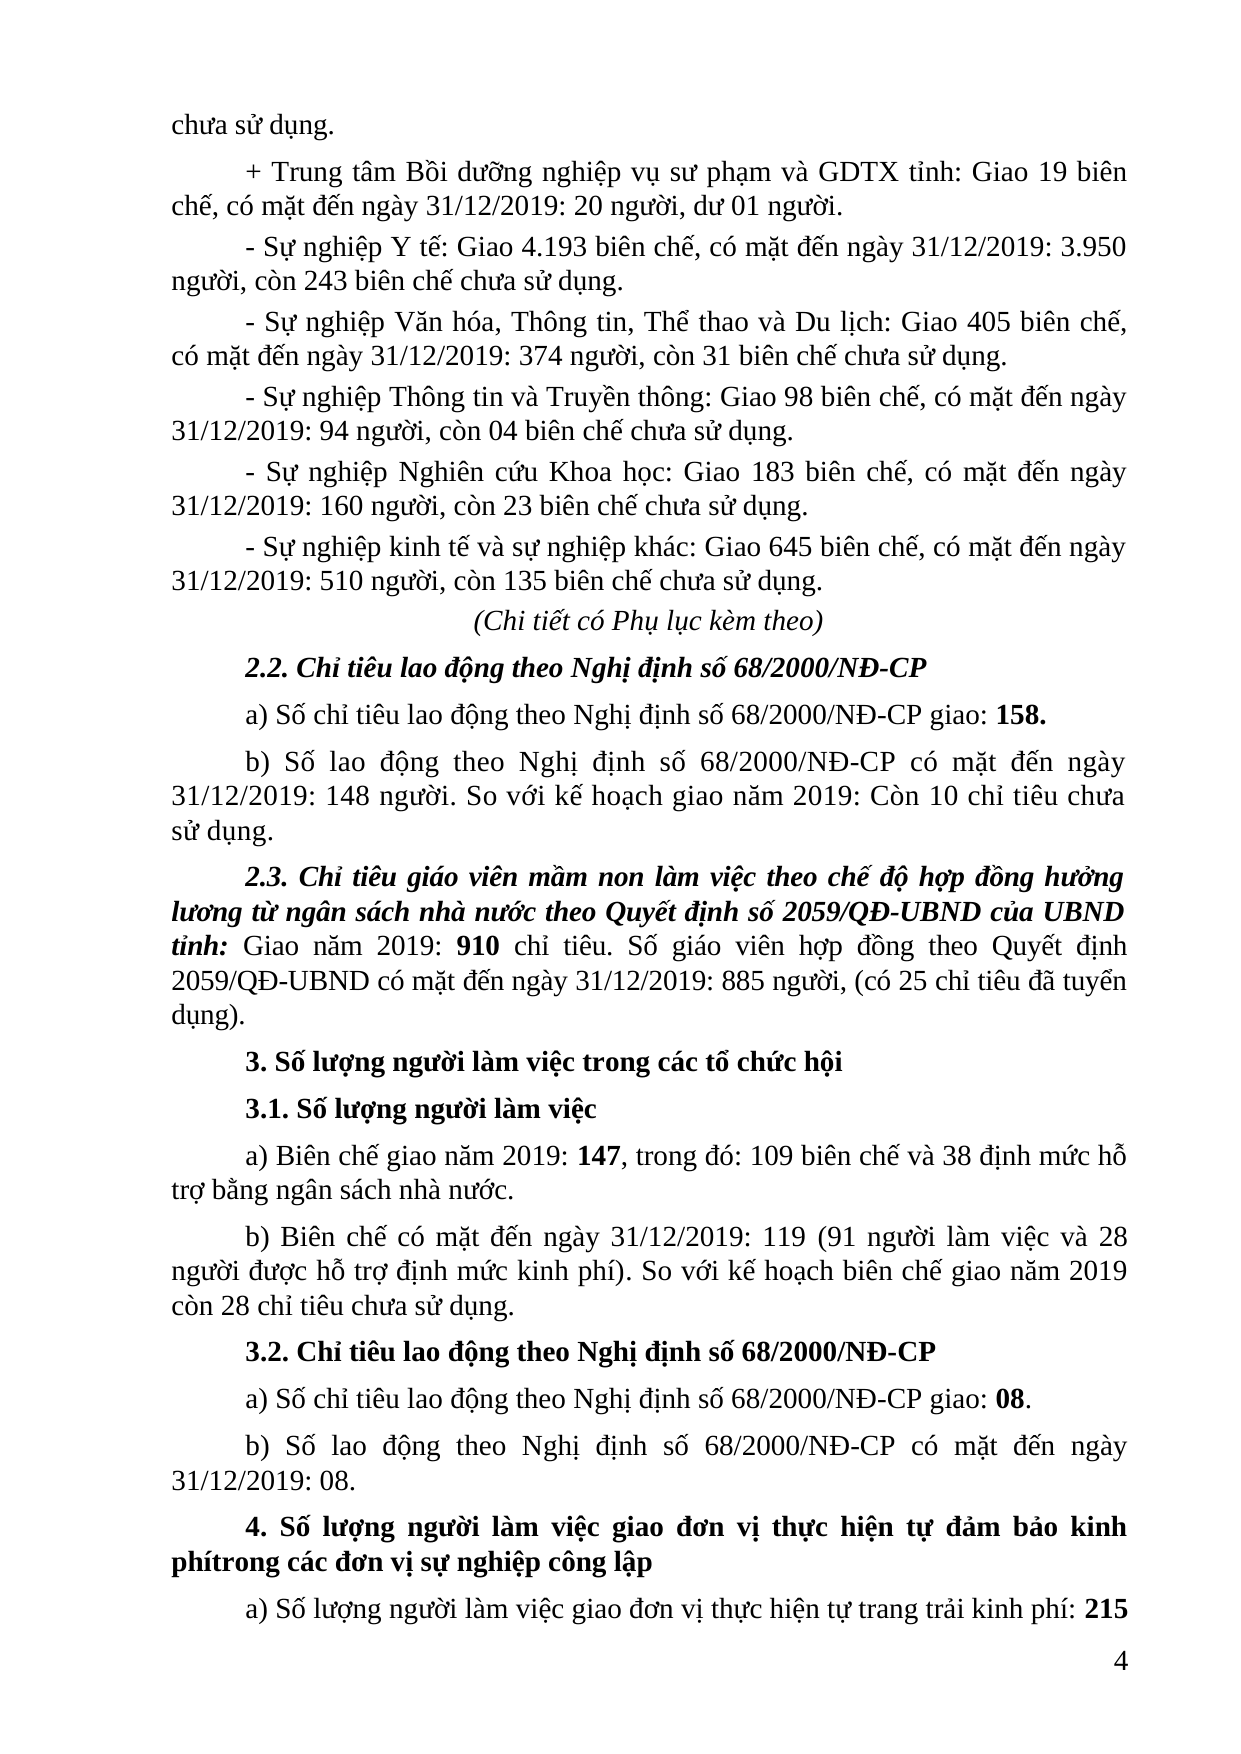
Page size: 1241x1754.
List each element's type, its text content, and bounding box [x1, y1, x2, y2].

subtitle - Sự nghiệp Nghiên cứu Khoa học: Giao 183 biên chế, có mặt đến ngày 31/12/2019: 160 người, còn 23 biên chế chưa sử dụng. [171, 453, 1128, 522]
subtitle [171, 1590, 1128, 1624]
subtitle b) Biên chế có mặt đến ngày 31/12/2019: 119 (91 người làm việc và 28 người được hỗ trợ định mức kinh phí). So với kế hoạch biên chế giao năm 2019 còn 28 chỉ tiêu chưa sử dụng. [171, 1218, 1128, 1321]
subtitle 3.1. Số lượng người làm việc [171, 1090, 1128, 1124]
subtitle 2.2. Chỉ tiêu lao động theo Nghị định số 68/2000/NĐ-CP [171, 649, 1128, 684]
subtitle - Sự nghiệp Thông tin và Truyền thông: Giao 98 biên chế, có mặt đến ngày 31/12/2019: 94 người, còn 04 biên chế chưa sử dụng. [171, 378, 1128, 447]
text (Chi tiết có Phụ lục kèm theo) [171, 603, 1128, 637]
subtitle a) Biên chế giao năm 2019: 147, trong đó: 109 biên chế và 38 định mức hỗ trợ bằng ngân sách nhà nước. [171, 1137, 1128, 1206]
subtitle 3. Số lượng người làm việc trong các tổ chức hội [171, 1043, 1128, 1077]
subtitle b) Số lao động theo Nghị định số 68/2000/NĐ-CP có mặt đến ngày 31/12/2019: 148 người. So với kế hoạch giao năm 2019: Còn 10 chỉ tiêu chưa sử dụng. [171, 743, 1128, 846]
subtitle 3.2. Chỉ tiêu lao động theo Nghị định số 68/2000/NĐ-CP [171, 1334, 1128, 1368]
subtitle 2.3. Chỉ tiêu giáo viên mầm non làm việc theo chế độ hợp đồng hưởng lương từ ngân sách nhà nước theo Quyết định số 2059/QĐ-UBND của UBND tỉnh: Giao năm 2019: 910 chỉ tiêu. Số giáo viên hợp đồng theo Quyết định 2059/QĐ-UBND có mặt đến ngày 31/12/2019: 885 người, (có 25 chỉ tiêu đã tuyển dụng). [171, 859, 1128, 1031]
subtitle 4. Số lượng người làm việc giao đơn vị thực hiện tự đảm bảo kinh phítrong các đơn vị sự nghiệp công lập [171, 1509, 1128, 1577]
subtitle - Sự nghiệp Văn hóa, Thông tin, Thể thao và Du lịch: Giao 405 biên chế, có mặt đến ngày 31/12/2019: 374 người, còn 31 biên chế chưa sử dụng. [171, 303, 1128, 372]
subtitle - Sự nghiệp kinh tế và sự nghiệp khác: Giao 645 biên chế, có mặt đến ngày 31/12/2019: 510 người, còn 135 biên chế chưa sử dụng. [171, 528, 1128, 597]
subtitle + Trung tâm Bồi dưỡng nghiệp vụ sư phạm và GDTX tỉnh: Giao 19 biên chế, có mặt đến ngày 31/12/2019: 20 người, dư 01 người. [171, 153, 1128, 222]
subtitle b) Số lao động theo Nghị định số 68/2000/NĐ-CP có mặt đến ngày 31/12/2019: 08. [171, 1427, 1128, 1496]
subtitle a) Số chỉ tiêu lao động theo Nghị định số 68/2000/NĐ-CP giao: 158. [171, 696, 1128, 731]
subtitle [171, 106, 1128, 141]
subtitle - Sự nghiệp Y tế: Giao 4.193 biên chế, có mặt đến ngày 31/12/2019: 3.950 người, còn 243 biên chế chưa sử dụng. [171, 228, 1128, 297]
subtitle a) Số chỉ tiêu lao động theo Nghị định số 68/2000/NĐ-CP giao: 08. [171, 1381, 1128, 1415]
